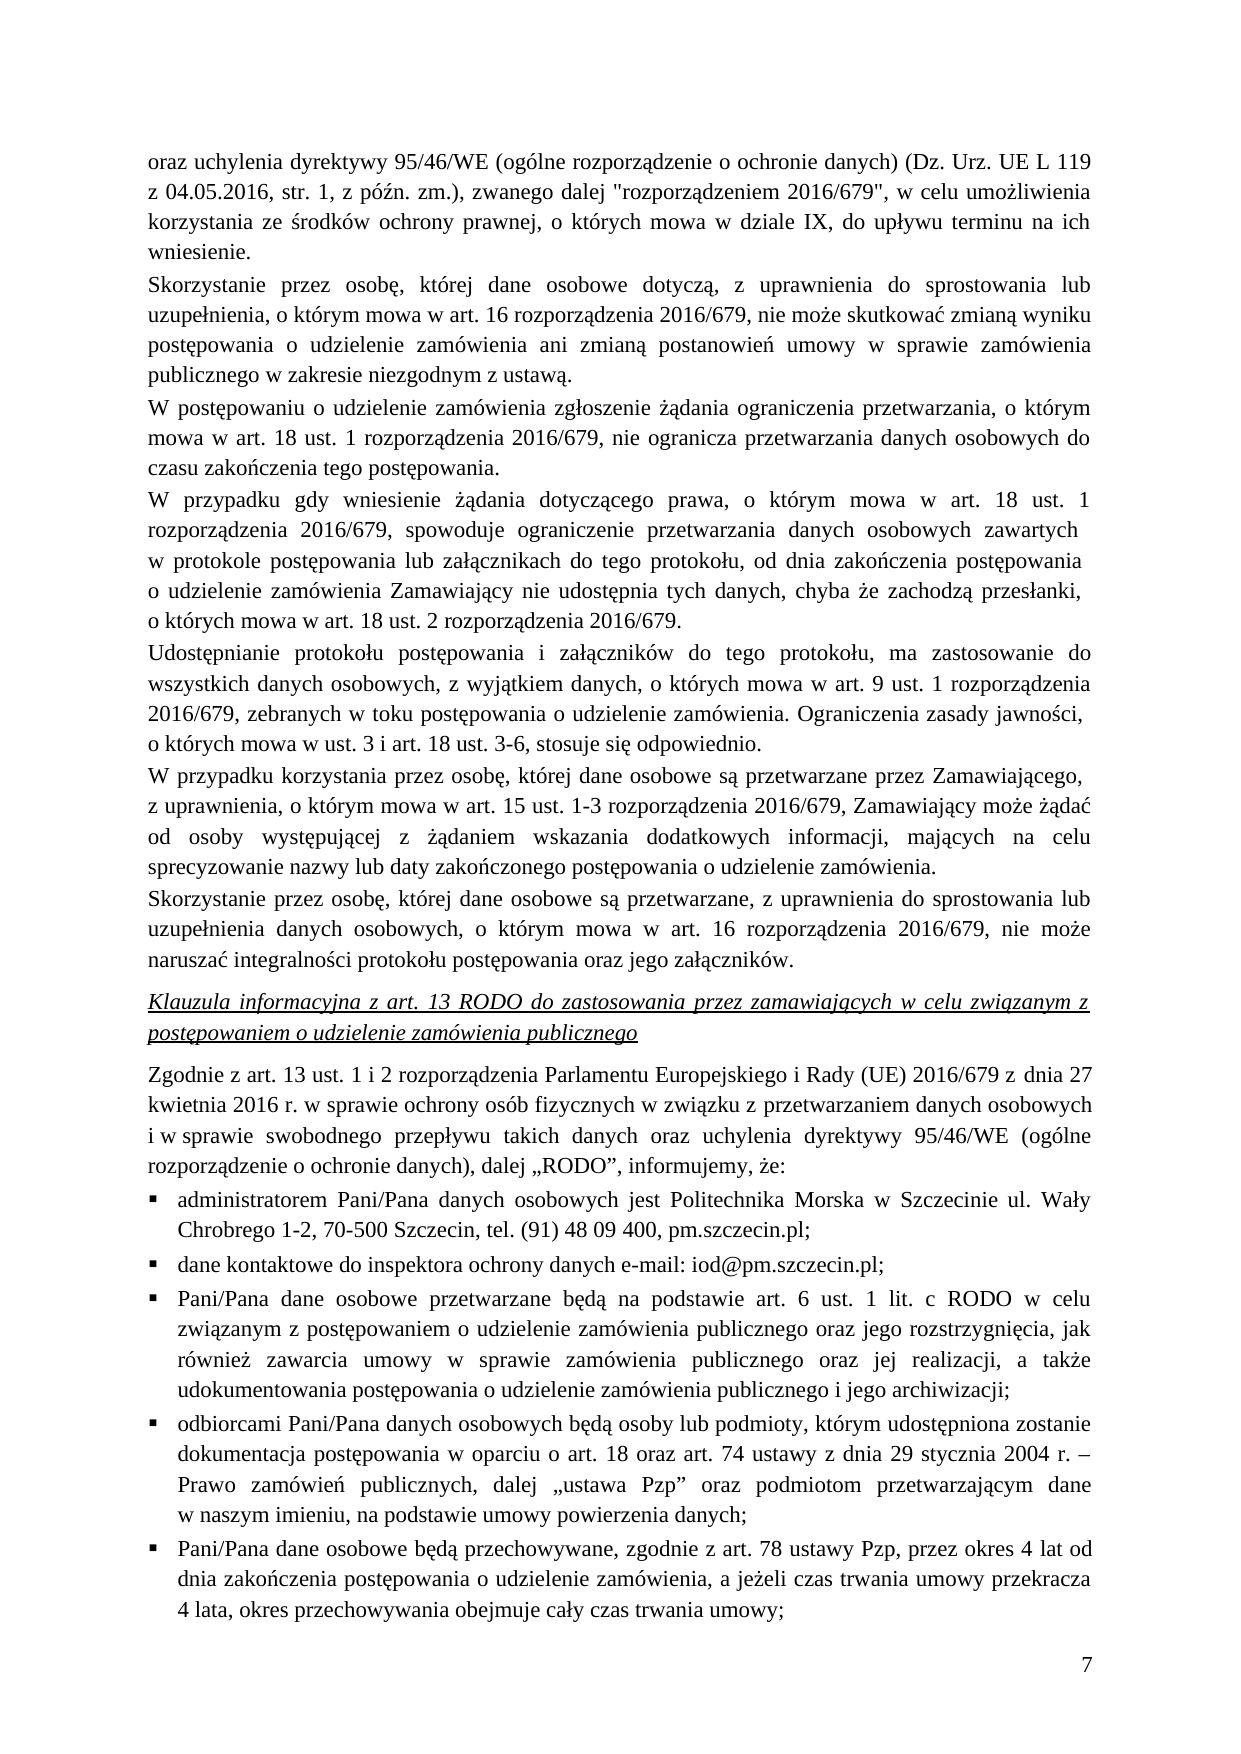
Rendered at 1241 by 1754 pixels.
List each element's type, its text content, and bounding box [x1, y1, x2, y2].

list dane kontaktowe do inspektora ochrony danych e-mail: iod@pm.szczecin.pl; [148, 1251, 1092, 1277]
list W przypadku gdy wniesienie żądania dotyczącego prawa, o którym mowa w art. 18 ust. 1 rozporządzenia 2016/679, spowoduje ograniczenie przetwarzania danych osobowych zawartych w protokole postępowania lub załącznikach do tego protokołu, od dnia zakończenia postępowania o udzielenie zamówienia Zamawiający nie udostępnia tych danych, chyba że zachodzą przesłanki, o których mowa w art. 18 ust. 2 rozporządzenia 2016/679. [148, 486, 1092, 633]
list W postępowaniu o udzielenie zamówienia zgłoszenie żądania ograniczenia przetwarzania, o którym mowa w art. 18 ust. 1 rozporządzenia 2016/679, nie ogranicza przetwarzania danych osobowych do czasu zakończenia tego postępowania. [148, 393, 1092, 480]
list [148, 148, 1092, 265]
list Udostępnianie protokołu postępowania i załączników do tego protokołu, ma zastosowanie do wszystkich danych osobowych, z wyjątkiem danych, o których mowa w art. 9 ust. 1 rozporządzenia 2016/679, zebranych w toku postępowania o udzielenie zamówienia. Ograniczenia zasady jawności, o których mowa w ust. 3 i art. 18 ust. 3-6, stosuje się odpowiednio. [148, 639, 1092, 756]
list Pani/Pana dane osobowe przetwarzane będą na podstawie art. 6 ust. 1 lit. c RODO w celu związanym z postępowaniem o udzielenie zamówienia publicznego oraz jego rozstrzygnięcia, jak również zawarcia umowy w sprawie zamówienia publicznego oraz jej realizacji, a także udokumentowania postępowania o udzielenie zamówienia publicznego i jego archiwizacji; [148, 1285, 1092, 1402]
list odbiorcami Pani/Pana danych osobowych będą osoby lub podmioty, którym udostępniona zostanie dokumentacja postępowania w oparciu o art. 18 oraz art. 74 ustawy z dnia 29 stycznia 2004 r. – Prawo zamówień publicznych, dalej „ustawa Pzp” oraz podmiotom przetwarzającym dane w naszym imieniu, na podstawie umowy powierzenia danych; [148, 1410, 1092, 1527]
list administratorem Pani/Pana danych osobowych jest Politechnika Morska w Szczecinie ul. Wały Chrobrego 1-2, 70-500 Szczecin, tel. (91) 48 09 400, pm.szczecin.pl; [148, 1186, 1092, 1243]
text Zgodnie z art. 13 ust. 1 i 2 rozporządzenia Parlamentu Europejskiego i Rady (UE) 2016/679 z dnia 27 kwietnia 2016 r. w sprawie ochrony osób fizycznych w związku z przetwarzaniem danych osobowych i w sprawie swobodnego przepływu takich danych oraz uchylenia dyrektywy 95/46/WE (ogólne rozporządzenie o ochronie danych), dalej „RODO”, informujemy, że: [148, 1061, 1092, 1178]
list Skorzystanie przez osobę, której dane osobowe dotyczą, z uprawnienia do sprostowania lub uzupełnienia, o którym mowa w art. 16 rozporządzenia 2016/679, nie może skutkować zmianą wyniku postępowania o udzielenie zamówienia ani zmianą postanowień umowy w sprawie zamówienia publicznego w zakresie niezgodnym z ustawą. [148, 271, 1092, 388]
list W przypadku korzystania przez osobę, której dane osobowe są przetwarzane przez Zamawiającego, z uprawnienia, o którym mowa w art. 15 ust. 1-3 rozporządzenia 2016/679, Zamawiający może żądać od osoby występującej z żądaniem wskazania dodatkowych informacji, mających na celu sprecyzowanie nazwy lub daty zakończonego postępowania o udzielenie zamówienia. [148, 762, 1092, 879]
list Skorzystanie przez osobę, której dane osobowe są przetwarzane, z uprawnienia do sprostowania lub uzupełnienia danych osobowych, o którym mowa w art. 16 rozporządzenia 2016/679, nie może naruszać integralności protokołu postępowania oraz jego załączników. [148, 885, 1092, 972]
list Pani/Pana dane osobowe będą przechowywane, zgodnie z art. 78 ustawy Pzp, przez okres 4 lat od dnia zakończenia postępowania o udzielenie zamówienia, a jeżeli czas trwania umowy przekracza 4 lata, okres przechowywania obejmuje cały czas trwania umowy; [148, 1535, 1092, 1622]
text Klauzula informacyjna z art. 13 RODO do zastosowania przez zamawiających w celu związanym z postępowaniem o udzielenie zamówienia publicznego [148, 988, 1092, 1045]
